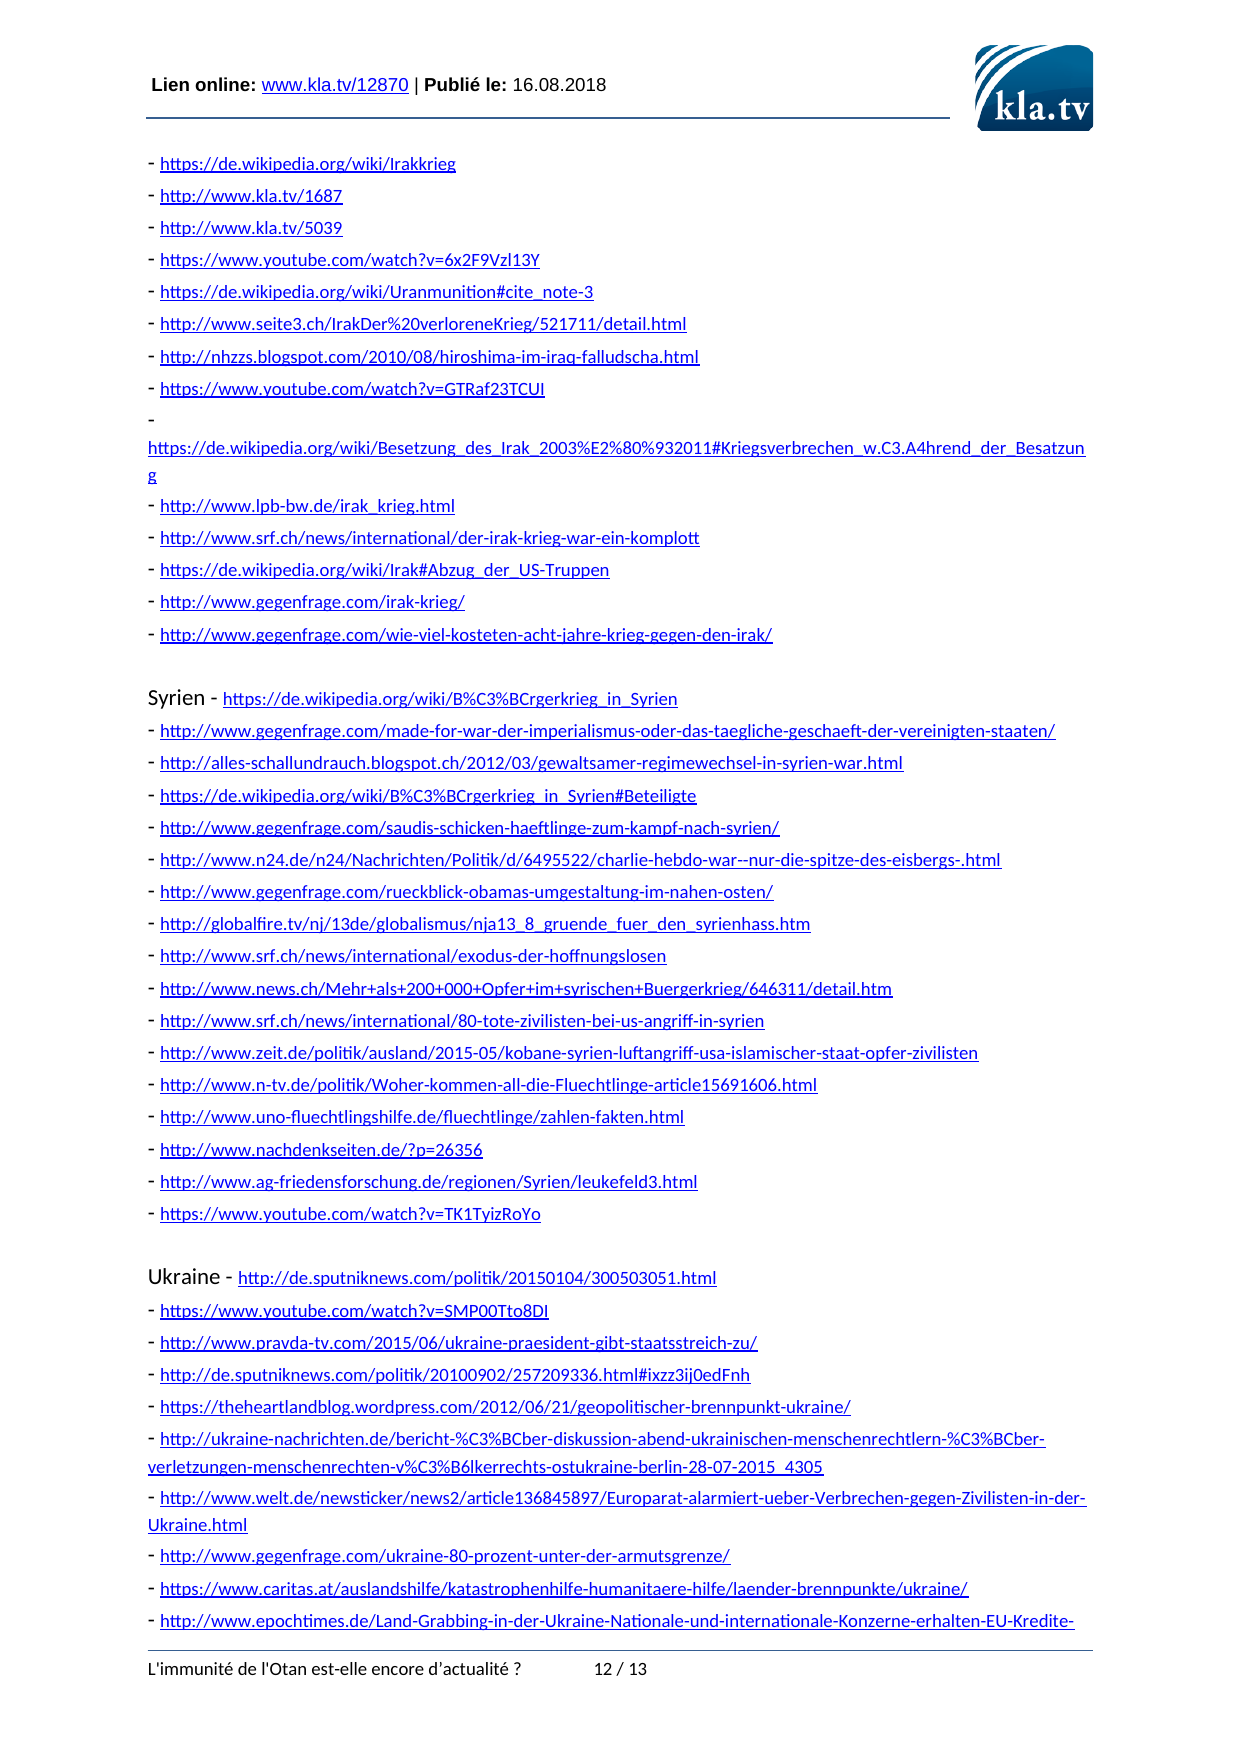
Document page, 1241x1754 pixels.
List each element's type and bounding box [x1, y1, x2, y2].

text [148, 148, 1093, 1633]
